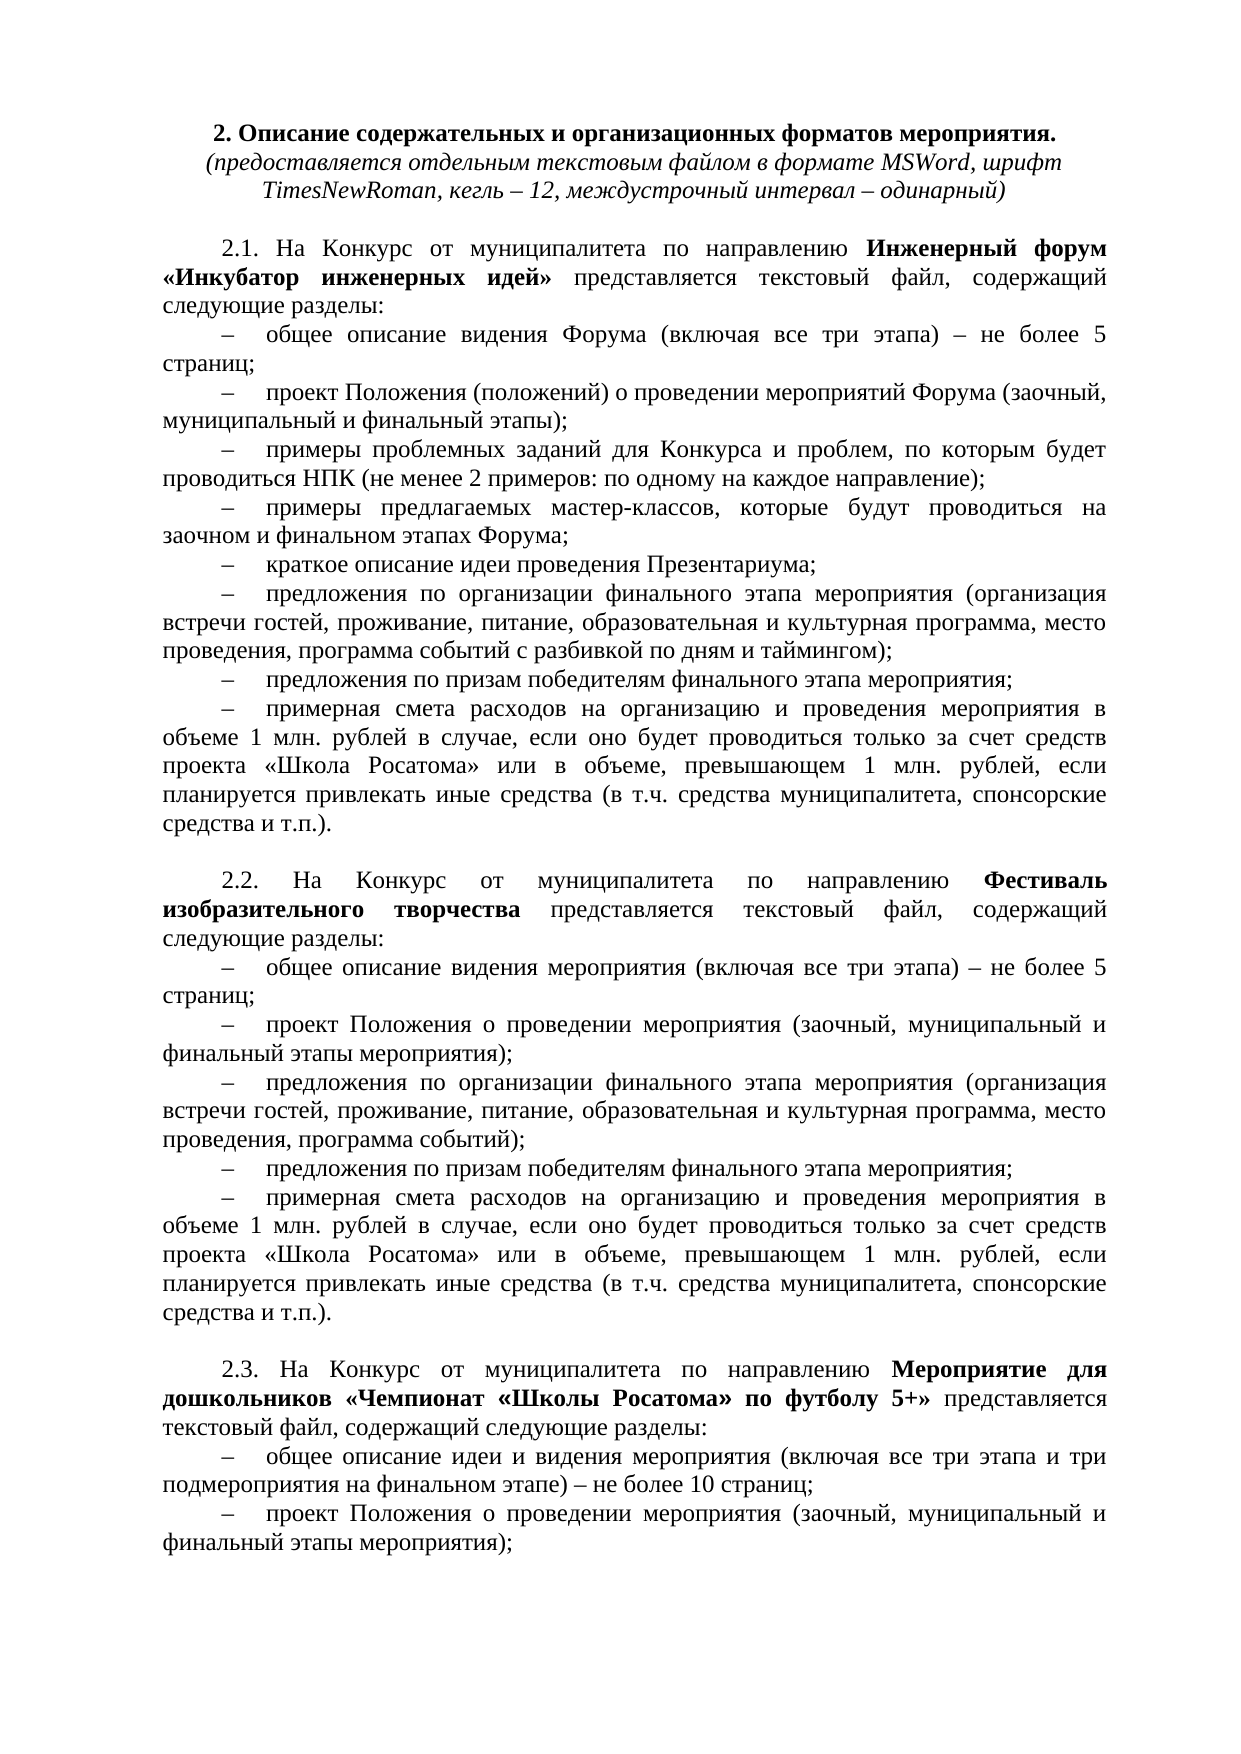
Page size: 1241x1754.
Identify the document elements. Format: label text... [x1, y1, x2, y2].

list предложения по призам победителям финального этапа мероприятия; [162, 664, 1107, 693]
list предложения по организации финального этапа мероприятия (организация встречи гостей, проживание, питание, образовательная и культурная программа, место проведения, программа событий); [162, 1067, 1107, 1153]
list общее описание идеи и видения мероприятия (включая все три этапа и три подмероприятия на финальном этапе) – не более 10 страниц; [162, 1441, 1107, 1498]
text 2.3. На Конкурс от муниципалитета по направлению Мероприятие для дошкольников «Чемпионат «Школы Росатома» по футболу 5+» представляется текстовый файл, содержащий следующие разделы: [162, 1354, 1107, 1441]
list примерная смета расходов на организацию и проведения мероприятия в объеме 1 млн. рублей в случае, если оно будет проводиться только за счет средств проекта «Школа Росатома» или в объеме, превышающем 1 млн. рублей, если планируется привлекать иные средства (в т.ч. средства муниципалитета, спонсорские средства и т.п.). [162, 693, 1107, 837]
list примеры проблемных заданий для Конкурса и проблем, по которым будет проводиться НПК (не менее 2 примеров: по одному на каждое направление); [162, 434, 1107, 492]
text 2.2. На Конкурс от муниципалитета по направлению Фестиваль изобразительного творчества представляется текстовый файл, содержащий следующие разделы: [162, 866, 1107, 952]
list общее описание видения Форума (включая все три этапа) – не более 5 страниц; [162, 319, 1107, 377]
list общее описание видения мероприятия (включая все три этапа) – не более 5 страниц; [162, 952, 1107, 1009]
list проект Положения (положений) о проведении мероприятий Форума (заочный, муниципальный и финальный этапы); [162, 377, 1107, 434]
text (предоставляется отдельным текстовым файлом в формате MSWord, шрифт TimesNewRoman, кегль – 12, междустрочный интервал – одинарный) [162, 147, 1107, 204]
list краткое описание идеи проведения Презентариума; [162, 549, 1107, 578]
text 2.1. На Конкурс от муниципалитета по направлению Инженерный форум «Инкубатор инженерных идей» представляется текстовый файл, содержащий следующие разделы: [162, 233, 1107, 319]
list проект Положения о проведении мероприятия (заочный, муниципальный и финальный этапы мероприятия); [162, 1009, 1107, 1067]
list предложения по призам победителям финального этапа мероприятия; [162, 1153, 1107, 1182]
list предложения по организации финального этапа мероприятия (организация встречи гостей, проживание, питание, образовательная и культурная программа, место проведения, программа событий с разбивкой по дням и таймингом); [162, 578, 1107, 664]
text 2. Описание содержательных и организационных форматов мероприятия. [162, 118, 1107, 147]
list проект Положения о проведении мероприятия (заочный, муниципальный и финальный этапы мероприятия); [162, 1498, 1107, 1556]
list примеры предлагаемых мастер-классов, которые будут проводиться на заочном и финальном этапах Форума; [162, 492, 1107, 549]
list примерная смета расходов на организацию и проведения мероприятия в объеме 1 млн. рублей в случае, если оно будет проводиться только за счет средств проекта «Школа Росатома» или в объеме, превышающем 1 млн. рублей, если планируется привлекать иные средства (в т.ч. средства муниципалитета, спонсорские средства и т.п.). [162, 1182, 1107, 1326]
